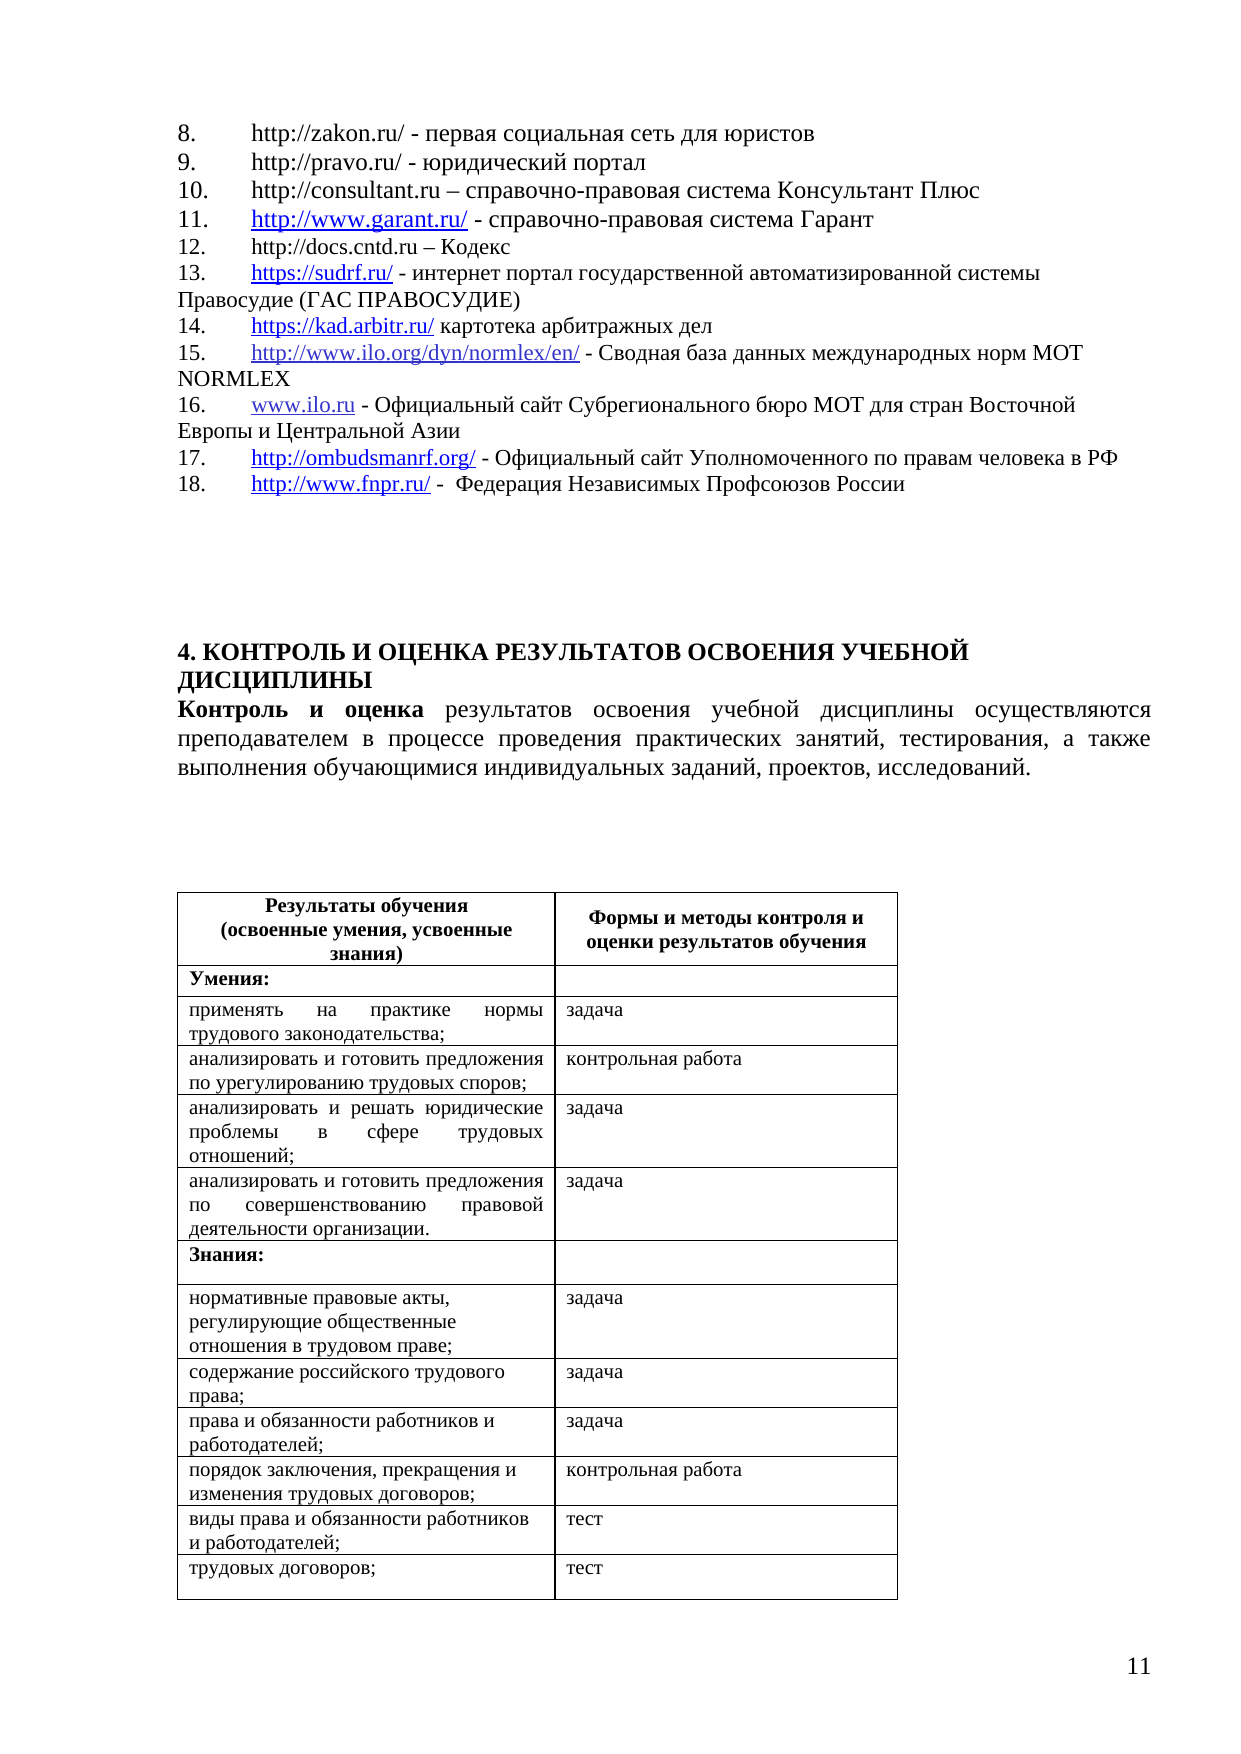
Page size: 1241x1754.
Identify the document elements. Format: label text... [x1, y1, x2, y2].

table_cell задача [556, 1408, 897, 1456]
table_cell тест [556, 1506, 897, 1554]
list http://zakon.ru/ - первая социальная сеть для юристов [177, 118, 1152, 147]
table_cell применять на практике нормы трудового законодательства; [178, 997, 554, 1045]
table_cell задача [556, 1168, 897, 1240]
table_cell Умения: [178, 966, 554, 996]
table_cell задача [556, 1359, 897, 1407]
table_cell задача [556, 997, 897, 1045]
table_header Результаты обучения (освоенные умения, усвоенные знания) [178, 893, 554, 965]
subtitle Контроль и оценка результатов освоения учебной дисциплины осуществляются преподавателем в процессе проведения практических занятий, тестирования, а также выполнения обучающимися индивидуальных заданий, проектов, исследований. [177, 694, 1152, 781]
list http://pravo.ru/ - юридический портал [177, 147, 1152, 176]
table_cell [556, 966, 897, 996]
list www.ilo.ru - Официальный сайт Субрегионального бюро МОТ для стран Восточной Европы и Центральной Азии [177, 391, 1152, 444]
table_cell трудовых договоров; [178, 1555, 554, 1598]
table_cell [556, 1241, 897, 1284]
list http://consultant.ru – справочно-правовая система Консультант Плюс [177, 176, 1152, 204]
table_cell Знания: [178, 1241, 554, 1284]
table_cell содержание российского трудового права; [178, 1359, 554, 1407]
table_cell анализировать и решать юридические проблемы в сфере трудовых отношений; [178, 1095, 554, 1167]
list http://www.fnpr.ru/ - Федерация Независимых Профсоюзов России [177, 470, 1152, 497]
table_cell контрольная работа [556, 1457, 897, 1505]
table_header Формы и методы контроля и оценки результатов обучения [556, 893, 897, 965]
list http://www.ilo.org/dyn/normlex/en/ - Сводная база данных международных норм МОТ NORMLEX [177, 338, 1152, 391]
table_cell анализировать и готовить предложения по совершенствованию правовой деятельности организации. [178, 1168, 554, 1240]
table_cell порядок заключения, прекращения и изменения трудовых договоров; [178, 1457, 554, 1505]
table_cell анализировать и готовить предложения по урегулированию трудовых споров; [178, 1046, 554, 1094]
list http://ombudsmanrf.org/ - Официальный сайт Уполномоченного по правам человека в РФ [177, 444, 1152, 470]
table_cell задача [556, 1095, 897, 1167]
table_cell контрольная работа [556, 1046, 897, 1094]
table_cell права и обязанности работников и работодателей; [178, 1408, 554, 1456]
list https://sudrf.ru/ - интернет портал государственной автоматизированной системы Правосудие (ГАС ПРАВОСУДИЕ) [177, 259, 1152, 312]
list https://kad.arbitr.ru/ картотека арбитражных дел [177, 312, 1152, 338]
subtitle 4. Контроль и оценка результатов освоения УЧЕБНОЙ Дисциплины [177, 637, 1152, 694]
table_cell тест [556, 1555, 897, 1598]
table_cell задача [556, 1285, 897, 1357]
table_cell виды права и обязанности работников и работодателей; [178, 1506, 554, 1554]
list http://docs.cntd.ru – Кодекс [177, 233, 1152, 259]
table_cell нормативные правовые акты, регулирующие общественные отношения в трудовом праве; [178, 1285, 554, 1357]
list http://www.garant.ru/ - справочно-правовая система Гарант [177, 204, 1152, 233]
